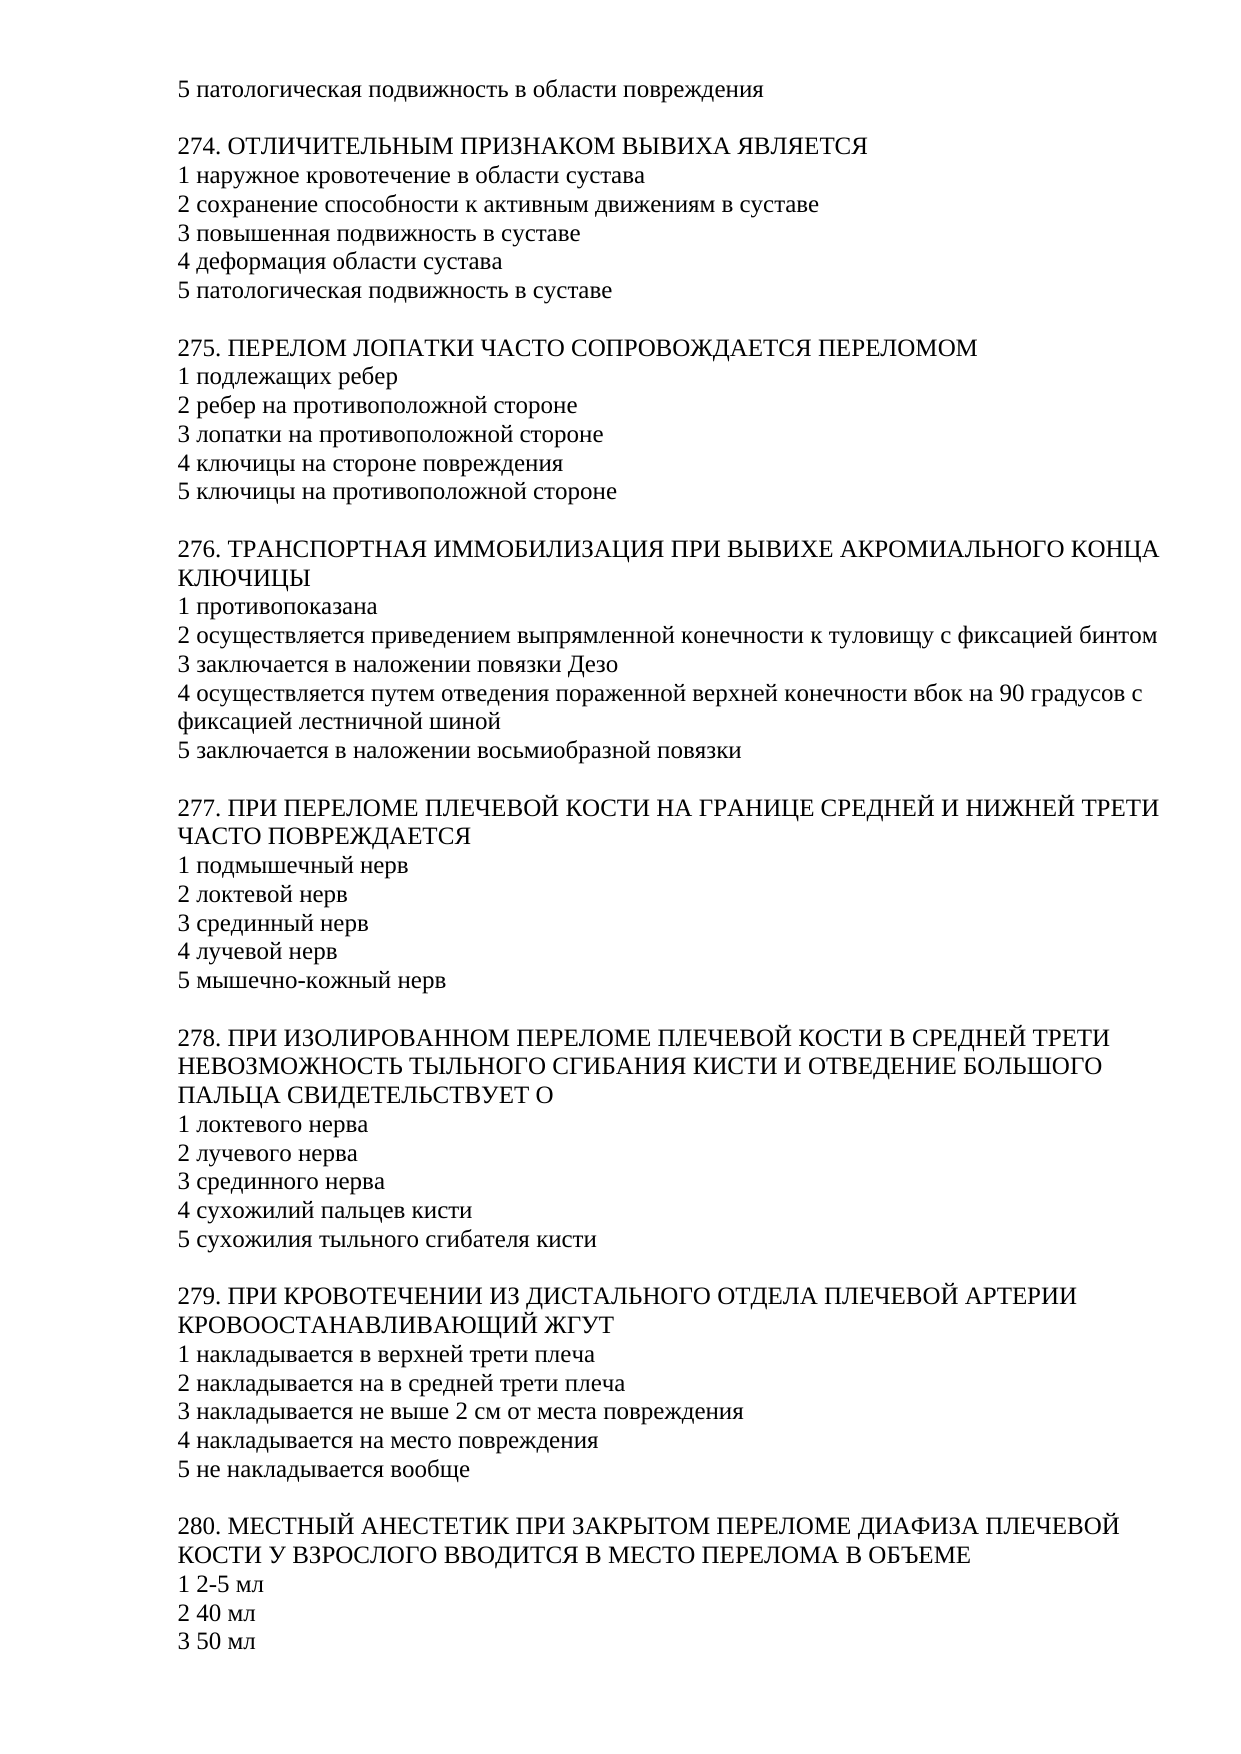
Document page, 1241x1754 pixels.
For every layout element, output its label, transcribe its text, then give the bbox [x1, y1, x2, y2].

text 3 повышенная подвижность в суставе [177, 218, 1167, 246]
text 2 лучевого нерва [177, 1138, 1167, 1166]
text 5 патологическая подвижность в суставе [177, 275, 1167, 304]
text 3 накладывается не выше 2 см от места повреждения [177, 1396, 1167, 1425]
text 1 накладывается в верхней трети плеча [177, 1339, 1167, 1368]
text 5 сухожилия тыльного сгибателя кисти [177, 1224, 1167, 1253]
text 1 подлежащих ребер [177, 361, 1167, 390]
text 2 сохранение способности к активным движениям в суставе [177, 189, 1167, 218]
text 3 срединного нерва [177, 1166, 1167, 1195]
text 2 40 мл [177, 1598, 1167, 1626]
text 2 осуществляется приведением выпрямленной конечности к туловищу с фиксацией бинтом [177, 620, 1167, 649]
text 5 заключается в наложении восьмиобразной повязки [177, 735, 1167, 764]
text 4 накладывается на место повреждения [177, 1425, 1167, 1454]
text 3 заключается в наложении повязки Дезо [177, 649, 1167, 678]
text 5 патологическая подвижность в области повреждения [177, 74, 1167, 103]
text 4 лучевой нерв [177, 936, 1167, 965]
text 278. ПРИ ИЗОЛИРОВАННОМ ПЕРЕЛОМЕ ПЛЕЧЕВОЙ КОСТИ В СРЕДНЕЙ ТРЕТИ НЕВОЗМОЖНОСТЬ ТЫЛЬНОГО СГИБАНИЯ КИСТИ И ОТВЕДЕНИЕ БОЛЬШОГО ПАЛЬЦА СВИДЕТЕЛЬСТВУЕТ О [177, 1023, 1167, 1109]
text 3 лопатки на противоположной стороне [177, 419, 1167, 448]
text 3 50 мл [177, 1626, 1167, 1655]
text 4 ключицы на стороне повреждения [177, 448, 1167, 476]
text 1 локтевого нерва [177, 1109, 1167, 1138]
text 2 накладывается на в средней трети плеча [177, 1368, 1167, 1396]
text 277. ПРИ ПЕРЕЛОМЕ ПЛЕЧЕВОЙ КОСТИ НА ГРАНИЦЕ СРЕДНЕЙ И НИЖНЕЙ ТРЕТИ ЧАСТО ПОВРЕЖДАЕТСЯ [177, 793, 1167, 850]
text 2 локтевой нерв [177, 879, 1167, 908]
text 1 2-5 мл [177, 1569, 1167, 1598]
text 274. ОТЛИЧИТЕЛЬНЫМ ПРИЗНАКОМ ВЫВИХА ЯВЛЯЕТСЯ [177, 103, 1167, 160]
text 280. МЕСТНЫЙ АНЕСТЕТИК ПРИ ЗАКРЫТОМ ПЕРЕЛОМЕ ДИАФИЗА ПЛЕЧЕВОЙ КОСТИ У ВЗРОСЛОГО ВВОДИТСЯ В МЕСТО ПЕРЕЛОМА В ОБЪЕМЕ [177, 1511, 1167, 1569]
text 3 срединный нерв [177, 908, 1167, 936]
text 4 деформация области сустава [177, 246, 1167, 275]
text 1 подмышечный нерв [177, 850, 1167, 879]
text 279. ПРИ КРОВОТЕЧЕНИИ ИЗ ДИСТАЛЬНОГО ОТДЕЛА ПЛЕЧЕВОЙ АРТЕРИИ КРОВООСТАНАВЛИВАЮЩИЙ ЖГУТ [177, 1281, 1167, 1339]
text 1 наружное кровотечение в области сустава [177, 160, 1167, 189]
text 5 не накладывается вообще [177, 1454, 1167, 1483]
text 1 противопоказана [177, 591, 1167, 620]
text 4 осуществляется путем отведения пораженной верхней конечности вбок на 90 градусов с фиксацией лестничной шиной [177, 678, 1167, 735]
text 5 ключицы на противоположной стороне [177, 476, 1167, 505]
text 275. ПЕРЕЛОМ ЛОПАТКИ ЧАСТО СОПРОВОЖДАЕТСЯ ПЕРЕЛОМОМ [177, 333, 1167, 361]
text 276. ТРАНСПОРТНАЯ ИММОБИЛИЗАЦИЯ ПРИ ВЫВИХЕ АКРОМИАЛЬНОГО КОНЦА КЛЮЧИЦЫ [177, 534, 1167, 591]
text 2 ребер на противоположной стороне [177, 390, 1167, 419]
text 4 сухожилий пальцев кисти [177, 1195, 1167, 1224]
text 5 мышечно-кожный нерв [177, 965, 1167, 994]
